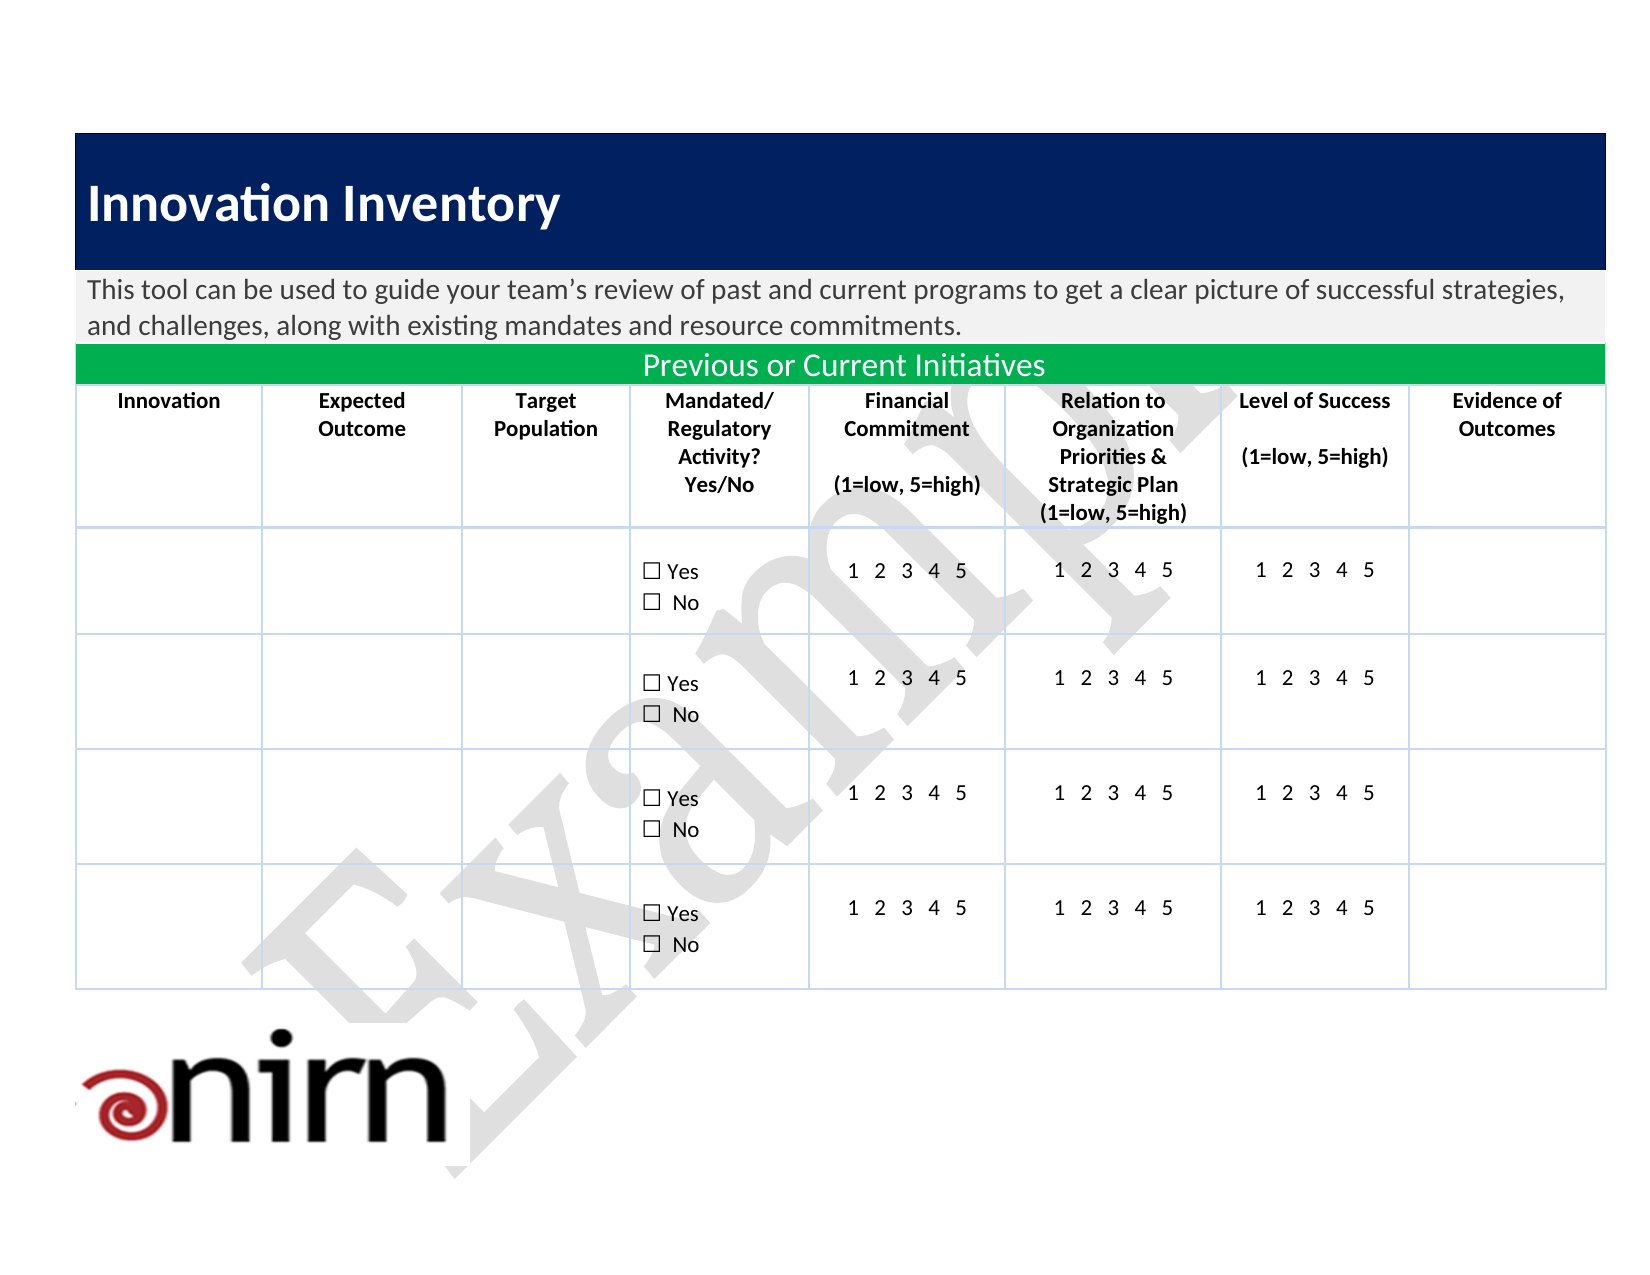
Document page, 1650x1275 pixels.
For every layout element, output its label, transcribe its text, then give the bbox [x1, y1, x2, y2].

table_header Innovation Inventory [76, 134, 1605, 270]
table_cell [1410, 635, 1605, 748]
table_cell Yes No [631, 635, 808, 748]
table_cell [77, 529, 261, 633]
table_cell [1410, 865, 1605, 988]
table_cell 1 2 3 4 5 [1006, 865, 1220, 988]
table_cell Yes No [631, 529, 808, 633]
table_cell [263, 635, 461, 748]
table_cell 1 2 3 4 5 [810, 635, 1004, 748]
table_cell Financial Commitment (1=low, 5=high) [810, 386, 1004, 526]
table_cell Mandated/ Regulatory Activity? Yes/No [631, 386, 808, 526]
table_cell [463, 865, 629, 988]
table_cell [1410, 750, 1605, 863]
table_cell [463, 750, 629, 863]
table_cell 1 2 3 4 5 [1222, 529, 1408, 633]
table_cell Previous or Current Initiatives [76, 344, 1605, 384]
table_cell [1410, 529, 1605, 633]
table_cell Yes No [631, 750, 808, 863]
table_cell 1 2 3 4 5 [1006, 529, 1220, 633]
table_cell [77, 865, 261, 988]
table_cell 1 2 3 4 5 [810, 529, 1004, 633]
table_cell Level of Success (1=low, 5=high) [1222, 386, 1408, 526]
table_cell [263, 750, 461, 863]
picture [75, 1023, 471, 1166]
table_cell Expected Outcome [263, 386, 461, 526]
table_cell 1 2 3 4 5 [1222, 865, 1408, 988]
table_cell Innovation [77, 386, 261, 526]
table_cell [463, 635, 629, 748]
table_cell [77, 750, 261, 863]
table_cell 1 2 3 4 5 [810, 865, 1004, 988]
table_cell 1 2 3 4 5 [1006, 750, 1220, 863]
table_cell [263, 529, 461, 633]
table_cell Target Population [463, 386, 629, 526]
table_cell Relation to Organization Priorities & Strategic Plan (1=low, 5=high) [1006, 386, 1220, 526]
table_cell 1 2 3 4 5 [1222, 635, 1408, 748]
table_cell 1 2 3 4 5 [1222, 750, 1408, 863]
table_cell [463, 529, 629, 633]
table_cell This tool can be used to guide your team’s review of past and current programs to get a clear picture of successful strategies, and challenges, along with existing mandates and resource commitments. [76, 271, 1605, 342]
table_cell [77, 635, 261, 748]
table_cell 1 2 3 4 5 [810, 750, 1004, 863]
table_cell 1 2 3 4 5 [1006, 635, 1220, 748]
table_cell Evidence of Outcomes [1410, 386, 1605, 526]
table_cell [263, 865, 461, 988]
table_cell Yes No [631, 865, 808, 988]
